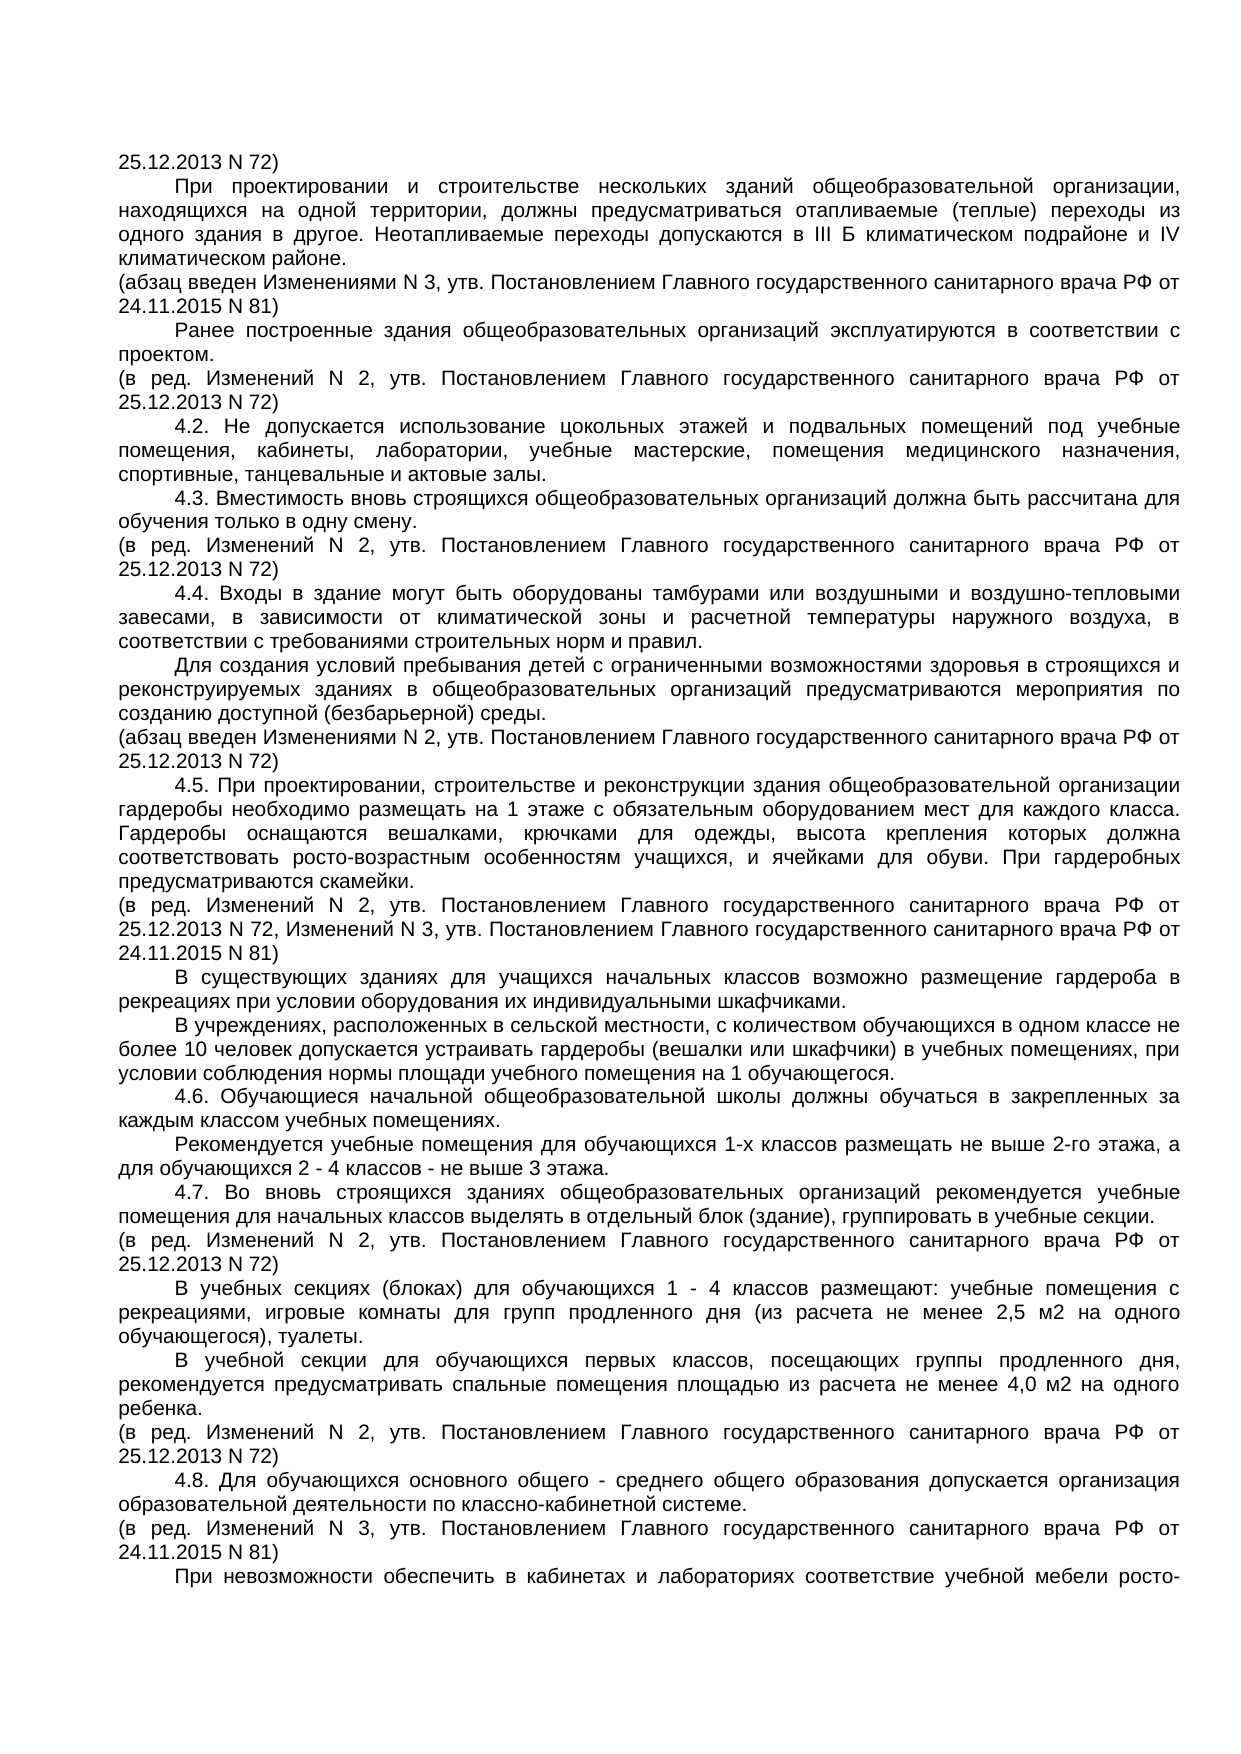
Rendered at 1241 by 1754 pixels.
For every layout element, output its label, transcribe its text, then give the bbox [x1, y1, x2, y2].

text Рекомендуется учебные помещения для обучающихся 1-х классов размещать не выше 2-го этажа, а для обучающихся 2 - 4 классов - не выше 3 этажа. [118, 1132, 1181, 1180]
text 4.2. Не допускается использование цокольных этажей и подвальных помещений под учебные помещения, кабинеты, лаборатории, учебные мастерские, помещения медицинского назначения, спортивные, танцевальные и актовые залы. [118, 413, 1181, 485]
text При проектировании и строительстве нескольких зданий общеобразовательной организации, находящихся на одной территории, должны предусматриваться отапливаемые (теплые) переходы из одного здания в другое. Неотапливаемые переходы допускаются в III Б климатическом подрайоне и IV климатическом районе. [118, 174, 1181, 270]
text 4.5. При проектировании, строительстве и реконструкции здания общеобразовательной организации гардеробы необходимо размещать на 1 этаже с обязательным оборудованием мест для каждого класса. Гардеробы оснащаются вешалками, крючками для одежды, высота крепления которых должна соответствовать росто-возрастным особенностям учащихся, и ячейками для обуви. При гардеробных предусматриваются скамейки. [118, 773, 1181, 893]
text (абзац введен Изменениями N 3, утв. Постановлением Главного государственного санитарного врача РФ от 24.11.2015 N 81) [118, 270, 1181, 318]
text 4.3. Вместимость вновь строящихся общеобразовательных организаций должна быть рассчитана для обучения только в одну смену. [118, 485, 1181, 533]
text (в ред. Изменений N 2, утв. Постановлением Главного государственного санитарного врача РФ от 25.12.2013 N 72, Изменений N 3, утв. Постановлением Главного государственного санитарного врача РФ от 24.11.2015 N 81) [118, 893, 1181, 964]
text В учреждениях, расположенных в сельской местности, с количеством обучающихся в одном классе не более 10 человек допускается устраивать гардеробы (вешалки или шкафчики) в учебных помещениях, при условии соблюдения нормы площади учебного помещения на 1 обучающегося. [118, 1012, 1181, 1084]
text (в ред. Изменений N 3, утв. Постановлением Главного государственного санитарного врача РФ от 24.11.2015 N 81) [118, 1516, 1181, 1563]
text (в ред. Изменений N 2, утв. Постановлением Главного государственного санитарного врача РФ от 25.12.2013 N 72) [118, 533, 1181, 581]
text (в ред. Изменений N 2, утв. Постановлением Главного государственного санитарного врача РФ от 25.12.2013 N 72) [118, 1228, 1181, 1276]
text (абзац введен Изменениями N 2, утв. Постановлением Главного государственного санитарного врача РФ от 25.12.2013 N 72) [118, 725, 1181, 773]
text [118, 150, 1181, 174]
text В учебной секции для обучающихся первых классов, посещающих группы продленного дня, рекомендуется предусматривать спальные помещения площадью из расчета не менее 4,0 м2 на одного ребенка. [118, 1348, 1181, 1420]
text Для создания условий пребывания детей с ограниченными возможностями здоровья в строящихся и реконструируемых зданиях в общеобразовательных организаций предусматриваются мероприятия по созданию доступной (безбарьерной) среды. [118, 653, 1181, 725]
text В существующих зданиях для учащихся начальных классов возможно размещение гардероба в рекреациях при условии оборудования их индивидуальными шкафчиками. [118, 964, 1181, 1012]
text 4.8. Для обучающихся основного общего - среднего общего образования допускается организация образовательной деятельности по классно-кабинетной системе. [118, 1468, 1181, 1516]
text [118, 1563, 1181, 1587]
text 4.7. Во вновь строящихся зданиях общеобразовательных организаций рекомендуется учебные помещения для начальных классов выделять в отдельный блок (здание), группировать в учебные секции. [118, 1180, 1181, 1228]
text Ранее построенные здания общеобразовательных организаций эксплуатируются в соответствии с проектом. [118, 318, 1181, 366]
text (в ред. Изменений N 2, утв. Постановлением Главного государственного санитарного врача РФ от 25.12.2013 N 72) [118, 366, 1181, 413]
text В учебных секциях (блоках) для обучающихся 1 - 4 классов размещают: учебные помещения с рекреациями, игровые комнаты для групп продленного дня (из расчета не менее 2,5 м2 на одного обучающегося), туалеты. [118, 1276, 1181, 1348]
text 4.4. Входы в здание могут быть оборудованы тамбурами или воздушными и воздушно-тепловыми завесами, в зависимости от климатической зоны и расчетной температуры наружного воздуха, в соответствии с требованиями строительных норм и правил. [118, 581, 1181, 653]
text (в ред. Изменений N 2, утв. Постановлением Главного государственного санитарного врача РФ от 25.12.2013 N 72) [118, 1420, 1181, 1468]
text 4.6. Обучающиеся начальной общеобразовательной школы должны обучаться в закрепленных за каждым классом учебных помещениях. [118, 1084, 1181, 1132]
